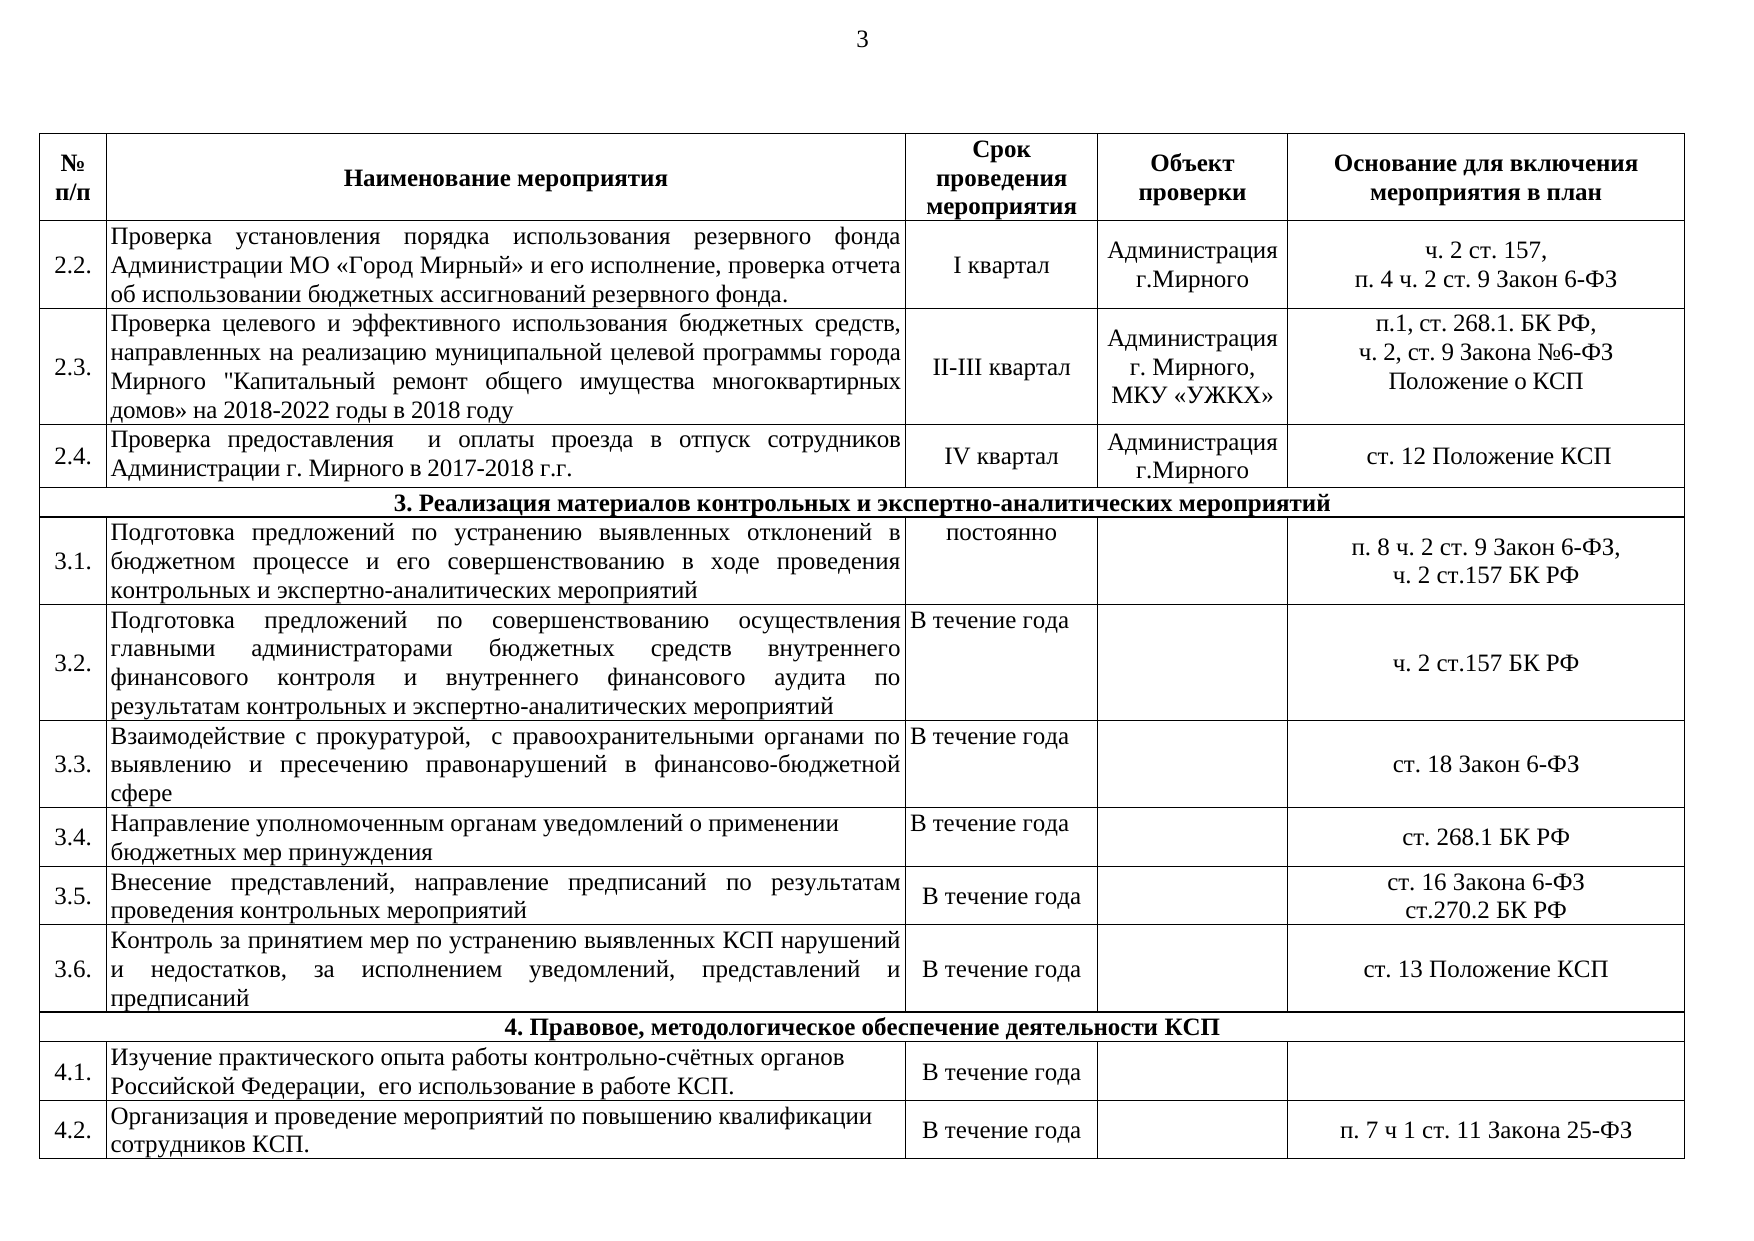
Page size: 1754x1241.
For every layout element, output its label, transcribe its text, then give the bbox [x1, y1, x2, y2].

table_cell Проверка установления порядка использования резервного фонда Администрации МО «Город Мирный» и его исполнение, проверка отчета об использовании бюджетных ассигнований резервного фонда. [107, 221, 905, 307]
table_cell 3.1. [40, 518, 106, 604]
table_cell 3.6. [40, 925, 106, 1011]
table_cell Администрация г.Мирного [1098, 221, 1287, 307]
table_header Наименование мероприятия [107, 134, 905, 220]
table_cell 2.3. [40, 309, 106, 423]
table_cell Подготовка предложений по совершенствованию осуществления главными администраторами бюджетных средств внутреннего финансового контроля и внутреннего финансового аудита по результатам контрольных и экспертно-аналитических мероприятий [107, 605, 905, 720]
table_cell В течение года [906, 1042, 1097, 1100]
table_cell 2.2. [40, 221, 106, 307]
table_cell ст. 16 Закона 6-ФЗ ст.270.2 БК РФ [1288, 867, 1684, 924]
table_cell ч. 2 ст.157 БК РФ [1288, 605, 1684, 720]
table_cell Проверка предоставления и оплаты проезда в отпуск сотрудников Администрации г. Мирного в 2017-2018 г.г. [107, 425, 905, 487]
table_cell постоянно [906, 518, 1097, 604]
table_cell 2.4. [40, 425, 106, 487]
table_cell IV квартал [906, 425, 1097, 487]
table_cell 3.4. [40, 808, 106, 866]
table_cell В течение года [906, 808, 1097, 866]
table_cell 4. Правовое, методологическое обеспечение деятельности КСП [40, 1013, 1684, 1041]
table_cell I квартал [906, 221, 1097, 307]
table_cell п. 8 ч. 2 ст. 9 Закон 6-ФЗ, ч. 2 ст.157 БК РФ [1288, 518, 1684, 604]
table_cell [1098, 605, 1287, 720]
table_header Срок проведения мероприятия [906, 134, 1097, 220]
table_cell [1288, 1042, 1684, 1100]
table_cell Администрация г. Мирного, МКУ «УЖКХ» [1098, 309, 1287, 423]
table_cell 3.2. [40, 605, 106, 720]
table_cell ст. 268.1 БК РФ [1288, 808, 1684, 866]
table_cell В течение года [906, 605, 1097, 720]
table_cell Организация и проведение мероприятий по повышению квалификации сотрудников КСП. [107, 1101, 905, 1158]
table_cell В течение года [906, 867, 1097, 924]
table_header Основание для включения мероприятия в план [1288, 134, 1684, 220]
table_cell 3.5. [40, 867, 106, 924]
table_cell [1098, 721, 1287, 807]
table_cell Администрация г.Мирного [1098, 425, 1287, 487]
table_cell ч. 2 ст. 157, п. 4 ч. 2 ст. 9 Закон 6-ФЗ [1288, 221, 1684, 307]
table_cell Взаимодействие с прокуратурой, с правоохранительными органами по выявлению и пресечению правонарушений в финансово-бюджетной сфере [107, 721, 905, 807]
table_cell п.1, ст. 268.1. БК РФ, ч. 2, ст. 9 Закона №6-ФЗ Положение о КСП [1288, 309, 1684, 423]
table_cell [1098, 1101, 1287, 1158]
table_cell II-III квартал [906, 309, 1097, 423]
table_cell Внесение представлений, направление предписаний по результатам проведения контрольных мероприятий [107, 867, 905, 924]
table_cell В течение года [906, 721, 1097, 807]
table_cell [1098, 1042, 1287, 1100]
table_cell п. 7 ч 1 ст. 11 Закона 25-ФЗ [1288, 1101, 1684, 1158]
table_cell 3.3. [40, 721, 106, 807]
table_cell В течение года [906, 925, 1097, 1011]
table_cell Изучение практического опыта работы контрольно-счётных органов Российской Федерации, его использование в работе КСП. [107, 1042, 905, 1100]
table_cell В течение года [906, 1101, 1097, 1158]
table_cell 4.1. [40, 1042, 106, 1100]
table_cell ст. 13 Положение КСП [1288, 925, 1684, 1011]
table_cell Проверка целевого и эффективного использования бюджетных средств, направленных на реализацию муниципальной целевой программы города Мирного "Капитальный ремонт общего имущества многоквартирных домов» на 2018-2022 годы в 2018 году [513, 309, 905, 423]
table_cell ст. 12 Положение КСП [1288, 425, 1684, 487]
table_cell 4.2. [40, 1101, 106, 1158]
table_cell 3. Реализация материалов контрольных и экспертно-аналитических мероприятий [40, 488, 1684, 516]
table_cell ст. 18 Закон 6-ФЗ [1288, 721, 1684, 807]
table_header Объект проверки [1098, 134, 1287, 220]
table_cell [1098, 808, 1287, 866]
table_cell [1098, 925, 1287, 1011]
table_cell Контроль за принятием мер по устранению выявленных КСП нарушений и недостатков, за исполнением уведомлений, представлений и предписаний [107, 925, 905, 1011]
table_cell Подготовка предложений по устранению выявленных отклонений в бюджетном процессе и его совершенствованию в ходе проведения контрольных и экспертно-аналитических мероприятий [107, 518, 905, 604]
table_header № п/п [40, 134, 106, 220]
table_cell [1098, 518, 1287, 604]
table_cell Направление уполномоченным органам уведомлений о применении бюджетных мер принуждения [107, 808, 905, 866]
table_cell [1098, 867, 1287, 924]
